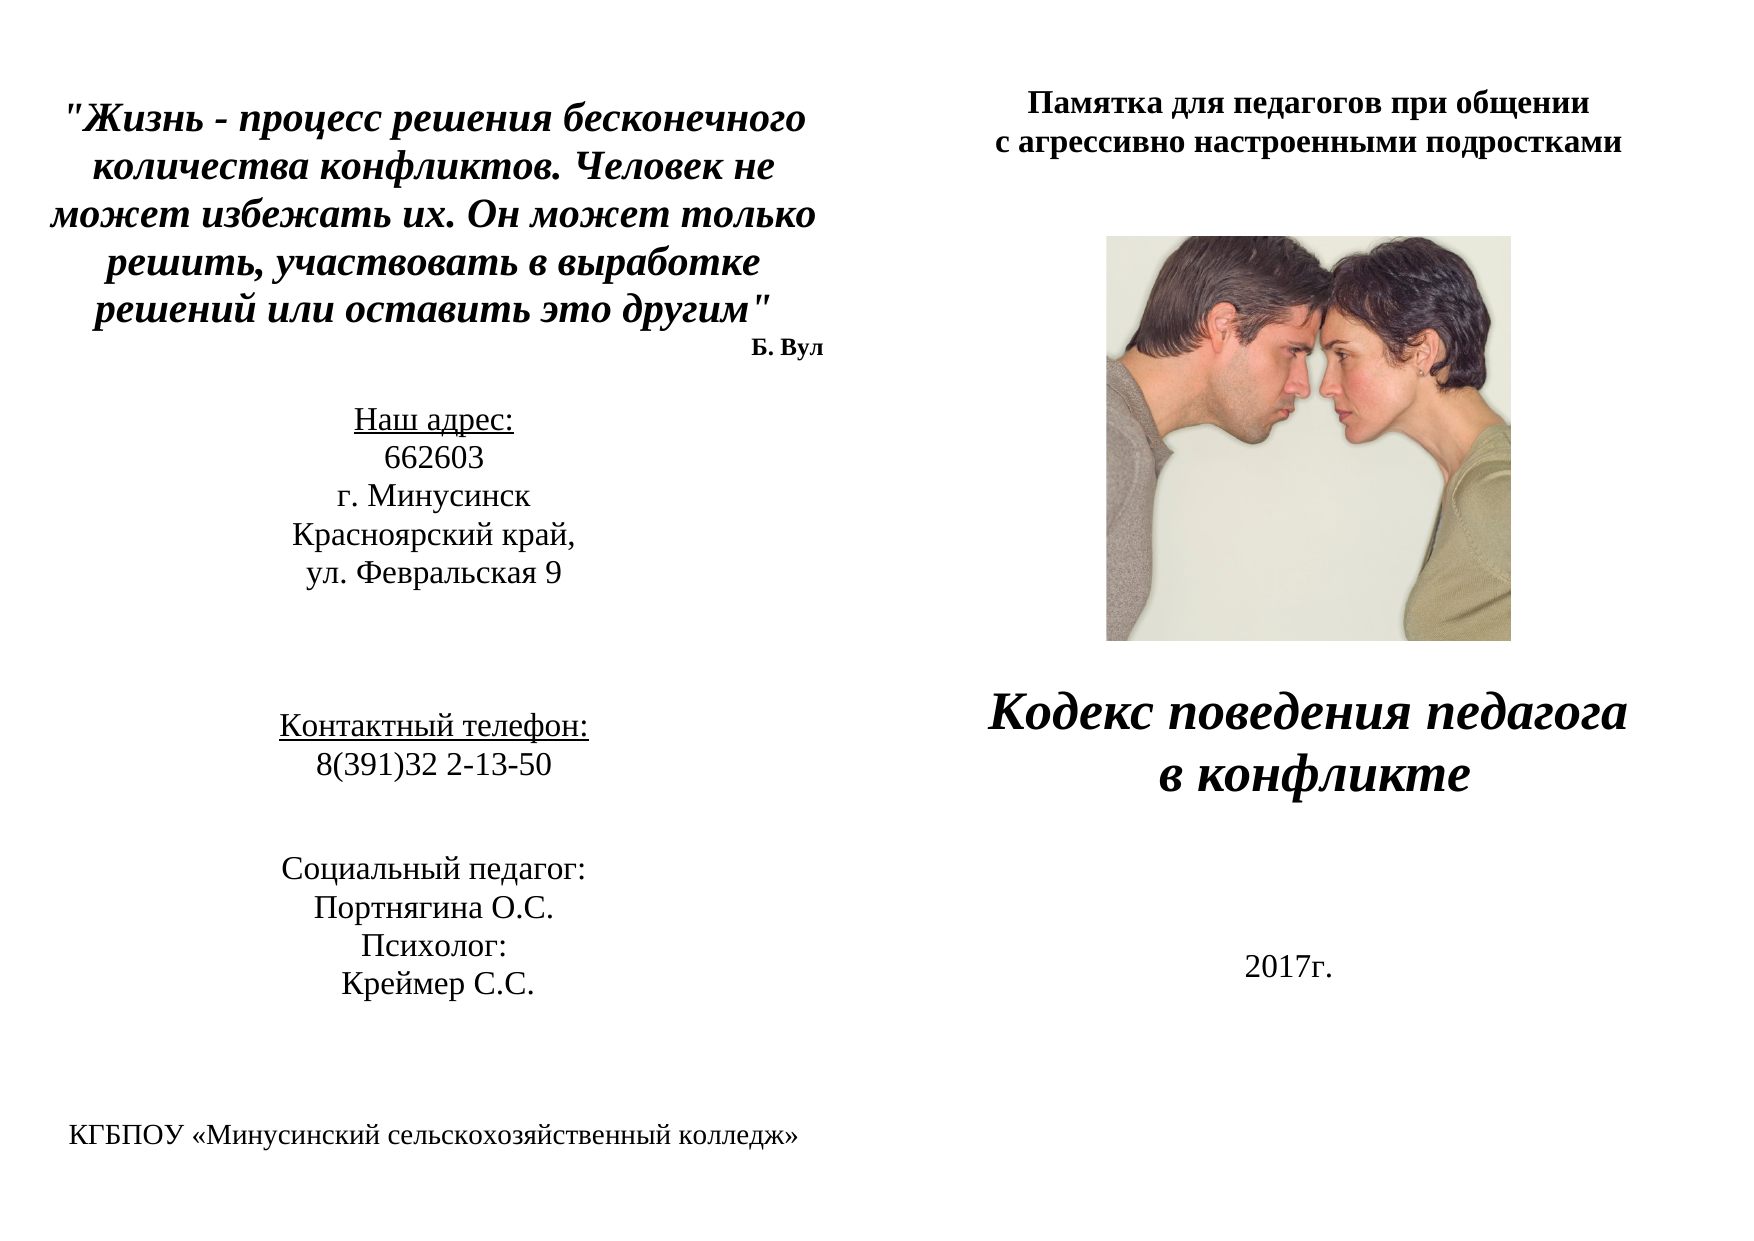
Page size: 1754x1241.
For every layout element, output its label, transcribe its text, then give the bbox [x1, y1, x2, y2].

text "Жизнь - процесс решения бесконечного количества конфликтов. Человек не может избежать их. Он может только решить, участвовать в выработке решений или оставить это другим" [44, 92, 823, 332]
text 2017г. [919, 946, 1698, 985]
text г. Минусинск [44, 476, 823, 514]
text Портнягина О.С. [44, 887, 823, 925]
text в конфликте [919, 741, 1698, 803]
text с агрессивно настроенными подростками [919, 121, 1698, 159]
picture [1106, 236, 1511, 641]
text Креймер С.С. [44, 964, 823, 1002]
text ул. Февральская 9 [44, 552, 823, 591]
text Кодекс поведения педагога [919, 679, 1698, 741]
text КГБПОУ «Минусинский сельскохозяйственный колледж» [44, 1117, 823, 1151]
text Наш адрес: [44, 399, 823, 437]
text 662603 [44, 437, 823, 476]
text Контактный телефон: [44, 706, 823, 744]
text Памятка для педагогов при общении [919, 83, 1698, 121]
text Социальный педагог: [44, 849, 823, 887]
text Психолог: [44, 925, 823, 964]
text Б. Вул [44, 332, 823, 361]
text 8(391)32 2-13-50 [44, 744, 823, 782]
text Красноярский край, [44, 514, 823, 552]
